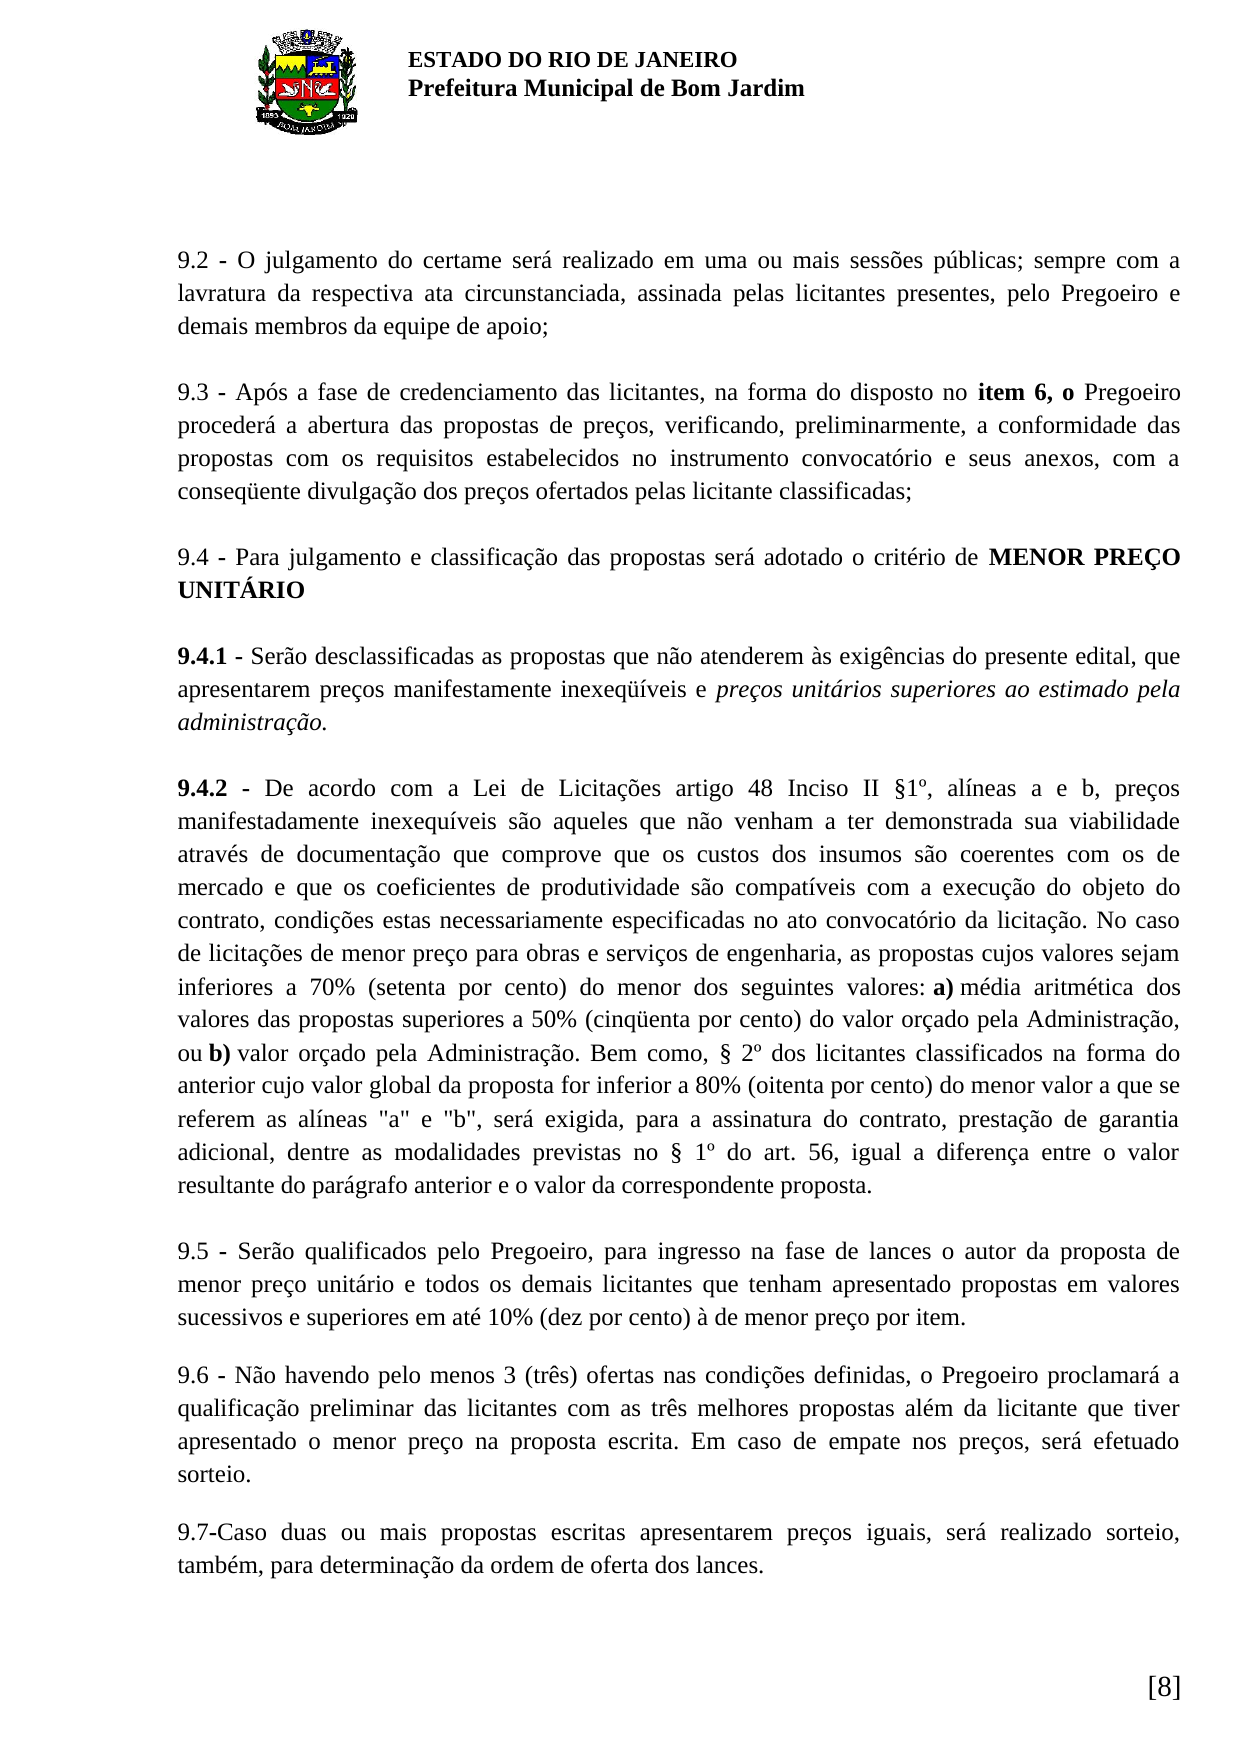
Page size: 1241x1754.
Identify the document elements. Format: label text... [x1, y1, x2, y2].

text 9.2 - O julgamento do certame será realizado em uma ou mais sessões públicas; sempre com a lavratura da respectiva ata circunstanciada, assinada pelas licitantes presentes, pelo Pregoeiro e demais membros da equipe de apoio; [177, 245, 1181, 340]
text 9.6 - Não havendo pelo menos 3 (três) ofertas nas condições definidas, o Pregoeiro proclamará a qualificação preliminar das licitantes com as três melhores propostas além da licitante que tiver apresentado o menor preço na proposta escrita. Em caso de empate nos preços, será efetuado sorteio. [177, 1360, 1181, 1488]
picture [253, 27, 359, 137]
text 9.4.2 - De acordo com a Lei de Licitações artigo 48 Inciso II §1º, alíneas a e b, preços manifestadamente inexequíveis são aqueles que não venham a ter demonstrada sua viabilidade através de documentação que comprove que os custos dos insumos são coerentes com os de mercado e que os coeficientes de produtividade são compatíveis com a execução do objeto do contrato, condições estas necessariamente especificadas no ato convocatório da licitação. No caso de licitações de menor preço para obras e serviços de engenharia, as propostas cujos valores sejam inferiores a 70% (setenta por cento) do menor dos seguintes valores: a) média aritmética dos valores das propostas superiores a 50% (cinqüenta por cento) do valor orçado pela Administração, ou b) valor orçado pela Administração. Bem como, § 2º dos licitantes classificados na forma do anterior cujo valor global da proposta for inferior a 80% (oitenta por cento) do menor valor a que se referem as alíneas "a" e "b", será exigida, para a assinatura do contrato, prestação de garantia adicional, dentre as modalidades previstas no § 1º do art. 56, igual a diferença entre o valor resultante do parágrafo anterior e o valor da correspondente proposta. [177, 773, 1181, 1071]
text 9.4 - Para julgamento e classificação das propostas será adotado o critério de MENOR PREÇO UNITÁRIO [177, 542, 1181, 604]
text 9.4.1 - Serão desclassificadas as propostas que não atenderem às exigências do presente edital, que apresentarem preços manifestamente inexeqüíveis e preços unitários superiores ao estimado pela administração. [177, 641, 1181, 736]
text 9.5 - Serão qualificados pelo Pregoeiro, para ingresso na fase de lances o autor da proposta de menor preço unitário e todos os demais licitantes que tenham apresentado propostas em valores sucessivos e superiores em até 10% (dez por cento) à de menor preço por item. [177, 1236, 1181, 1331]
text 9.3 - Após a fase de credenciamento das licitantes, na forma do disposto no item 6, o Pregoeiro procederá a abertura das propostas de preços, verificando, preliminarmente, a conformidade das propostas com os requisitos estabelecidos no instrumento convocatório e seus anexos, com a conseqüente divulgação dos preços ofertados pelas licitante classificadas; [177, 377, 1181, 505]
text 9.7-Caso duas ou mais propostas escritas apresentarem preços iguais, será realizado sorteio, também, para determinação da ordem de oferta dos lances. [177, 1517, 1181, 1579]
